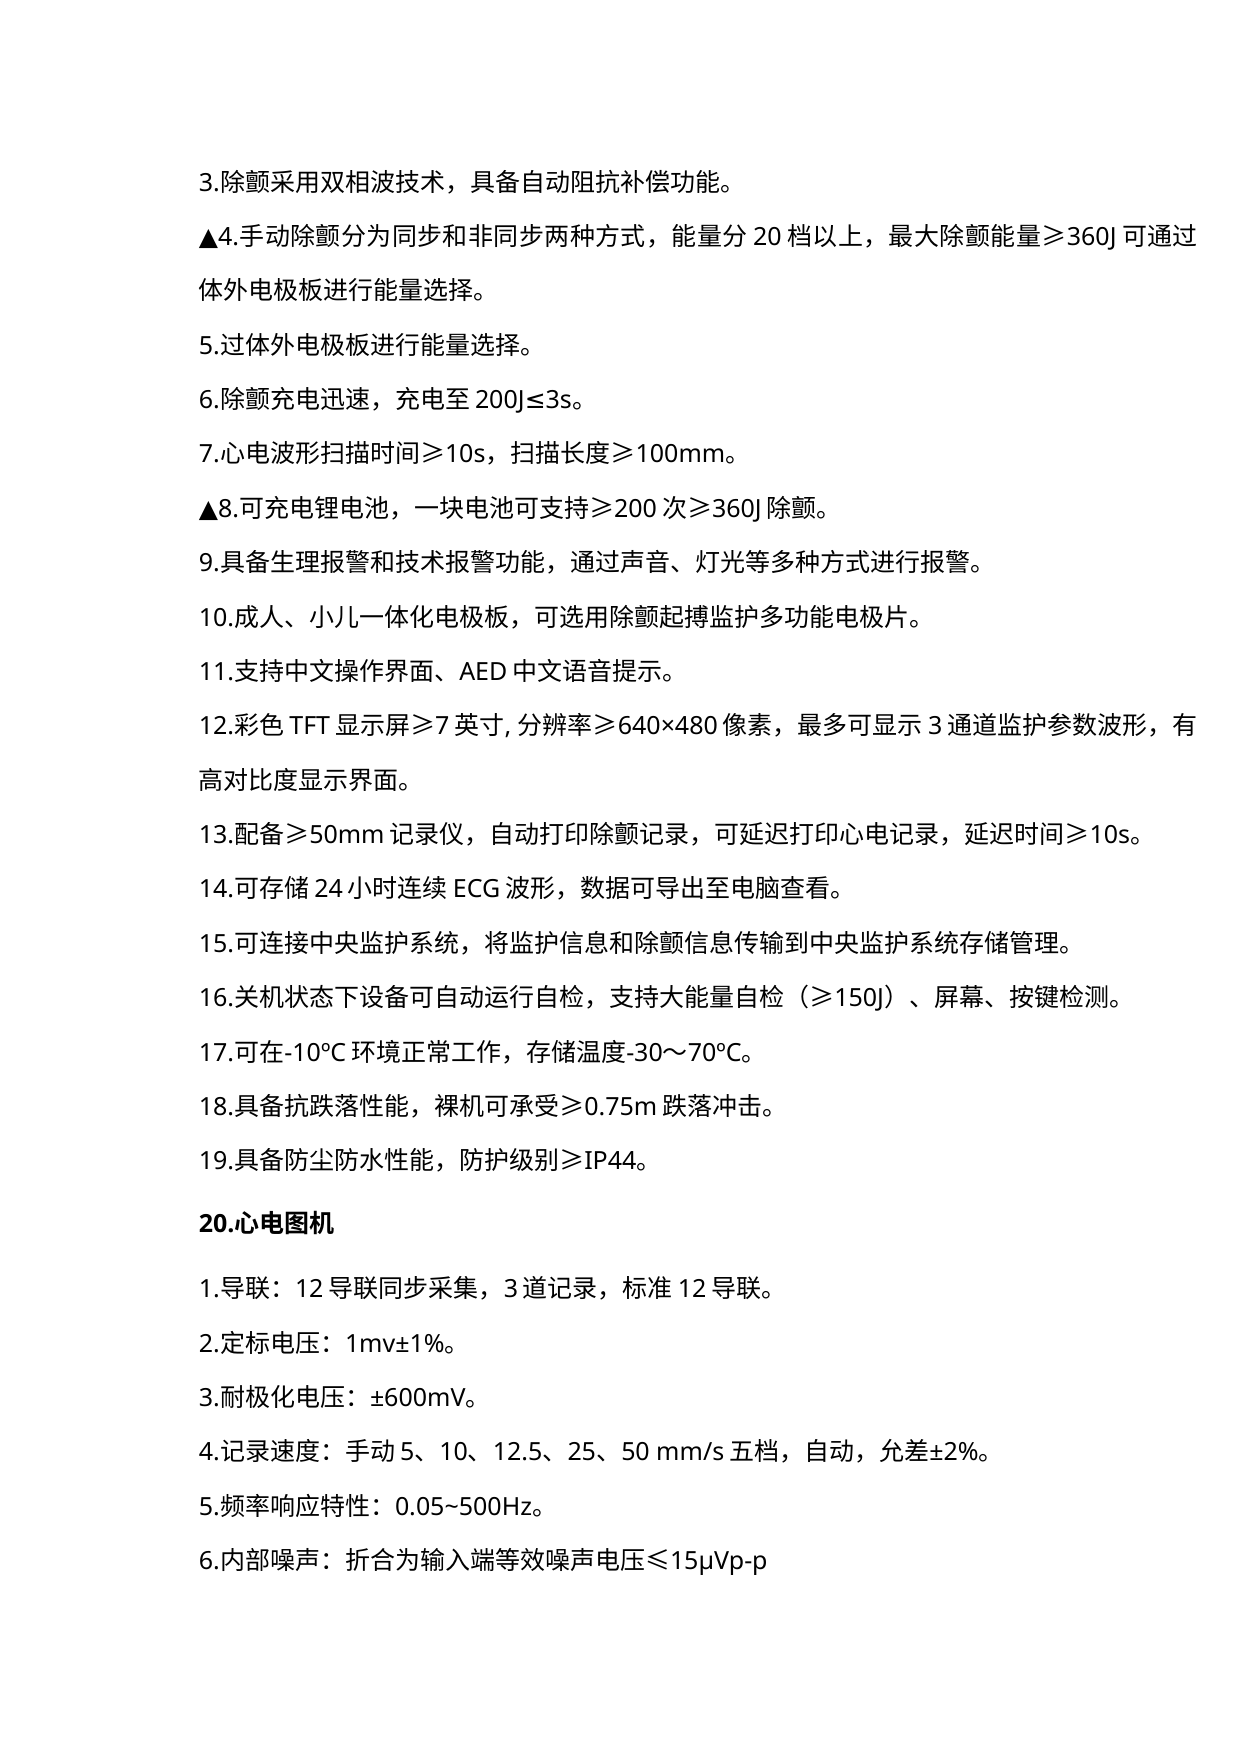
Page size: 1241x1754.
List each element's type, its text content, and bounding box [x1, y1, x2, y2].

table_cell 20.心电图机 [188, 1190, 1209, 1269]
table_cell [188, 1269, 1209, 1589]
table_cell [188, 162, 1209, 1189]
